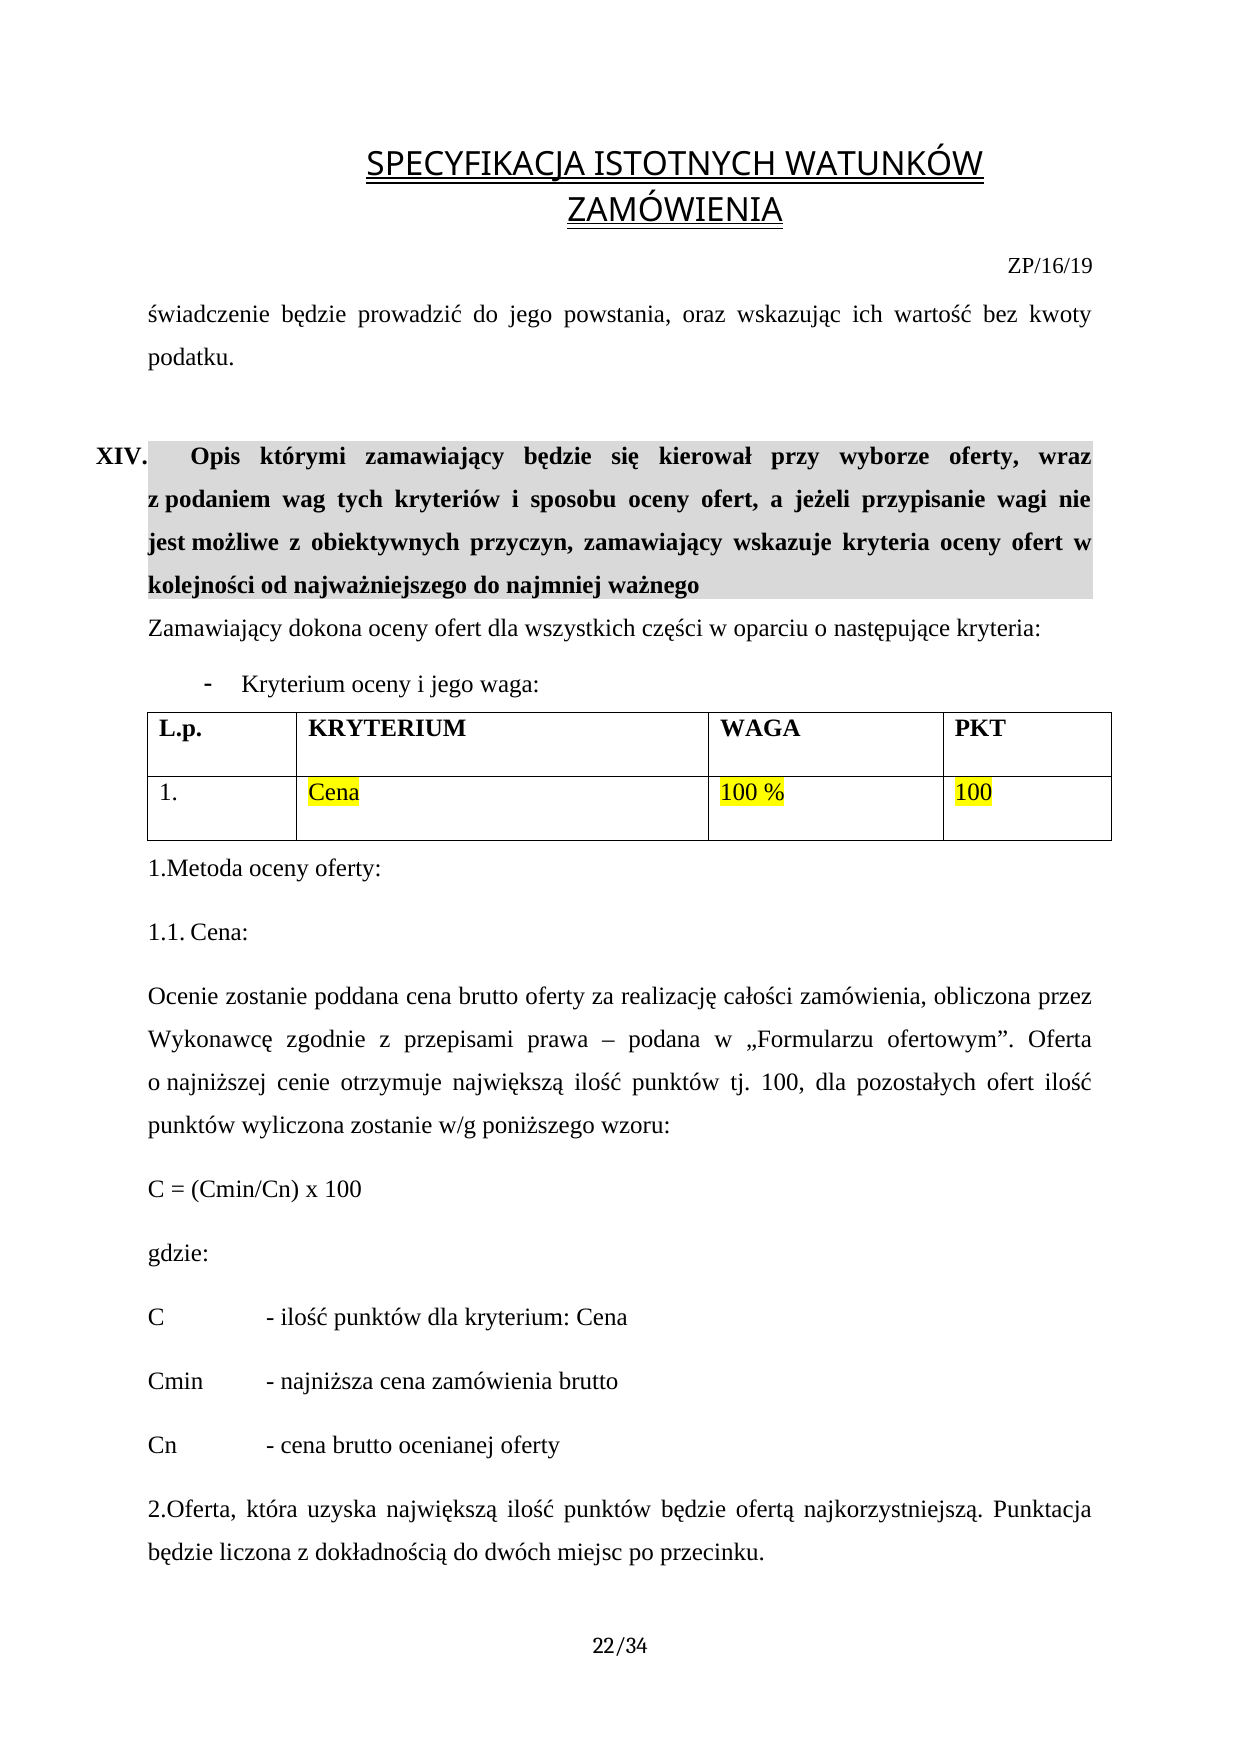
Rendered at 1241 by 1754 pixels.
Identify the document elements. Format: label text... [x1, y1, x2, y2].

table_cell 100 % [709, 777, 943, 839]
text Ocenie zostanie poddana cena brutto oferty za realizację całości zamówienia, obliczona przez Wykonawcę zgodnie z przepisami prawa – podana w „Formularzu ofertowym”. Oferta o najniższej cenie otrzymuje największą ilość punktów tj. 100, dla pozostałych ofert ilość punktów wyliczona zostanie w/g poniższego wzoru: [148, 981, 1093, 1139]
table_header L.p. [148, 713, 296, 776]
table_header PKT [944, 713, 1111, 776]
text C - ilość punktów dla kryterium: Cena [148, 1302, 1093, 1331]
table_header KRYTERIUM [297, 713, 708, 776]
text gdzie: [148, 1238, 1093, 1267]
text 2.Oferta, która uzyska największą ilość punktów będzie ofertą najkorzystniejszą. Punktacja będzie liczona z dokładnością do dwóch miejsc po przecinku. [148, 1494, 1093, 1566]
table_header WAGA [709, 713, 943, 776]
table_cell 1. [148, 777, 296, 839]
text Cmin - najniższa cena zamówienia brutto [148, 1366, 1093, 1395]
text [148, 299, 1093, 371]
text Cn - cena brutto ocenianej oferty [148, 1430, 1093, 1459]
text 1.Metoda oceny oferty: [148, 853, 1093, 882]
list Opis którymi zamawiający będzie się kierował przy wyborze oferty, wraz z podaniem wag tych kryteriów i sposobu oceny ofert, a jeżeli przypisanie wagi nie jest możliwe z obiektywnych przyczyn, zamawiający wskazuje kryteria oceny ofert w kolejności od najważniejszego do najmniej ważnego [148, 441, 1093, 599]
list Cena: [148, 917, 1093, 946]
table_cell Cena [297, 777, 708, 839]
table_cell 100 [944, 777, 1111, 839]
list Kryterium oceny i jego waga: [204, 669, 1093, 698]
list Zamawiający dokona oceny ofert dla wszystkich części w oparciu o następujące kryteria: [148, 613, 1093, 642]
text C = (Cmin/Cn) x 100 [148, 1174, 1093, 1203]
